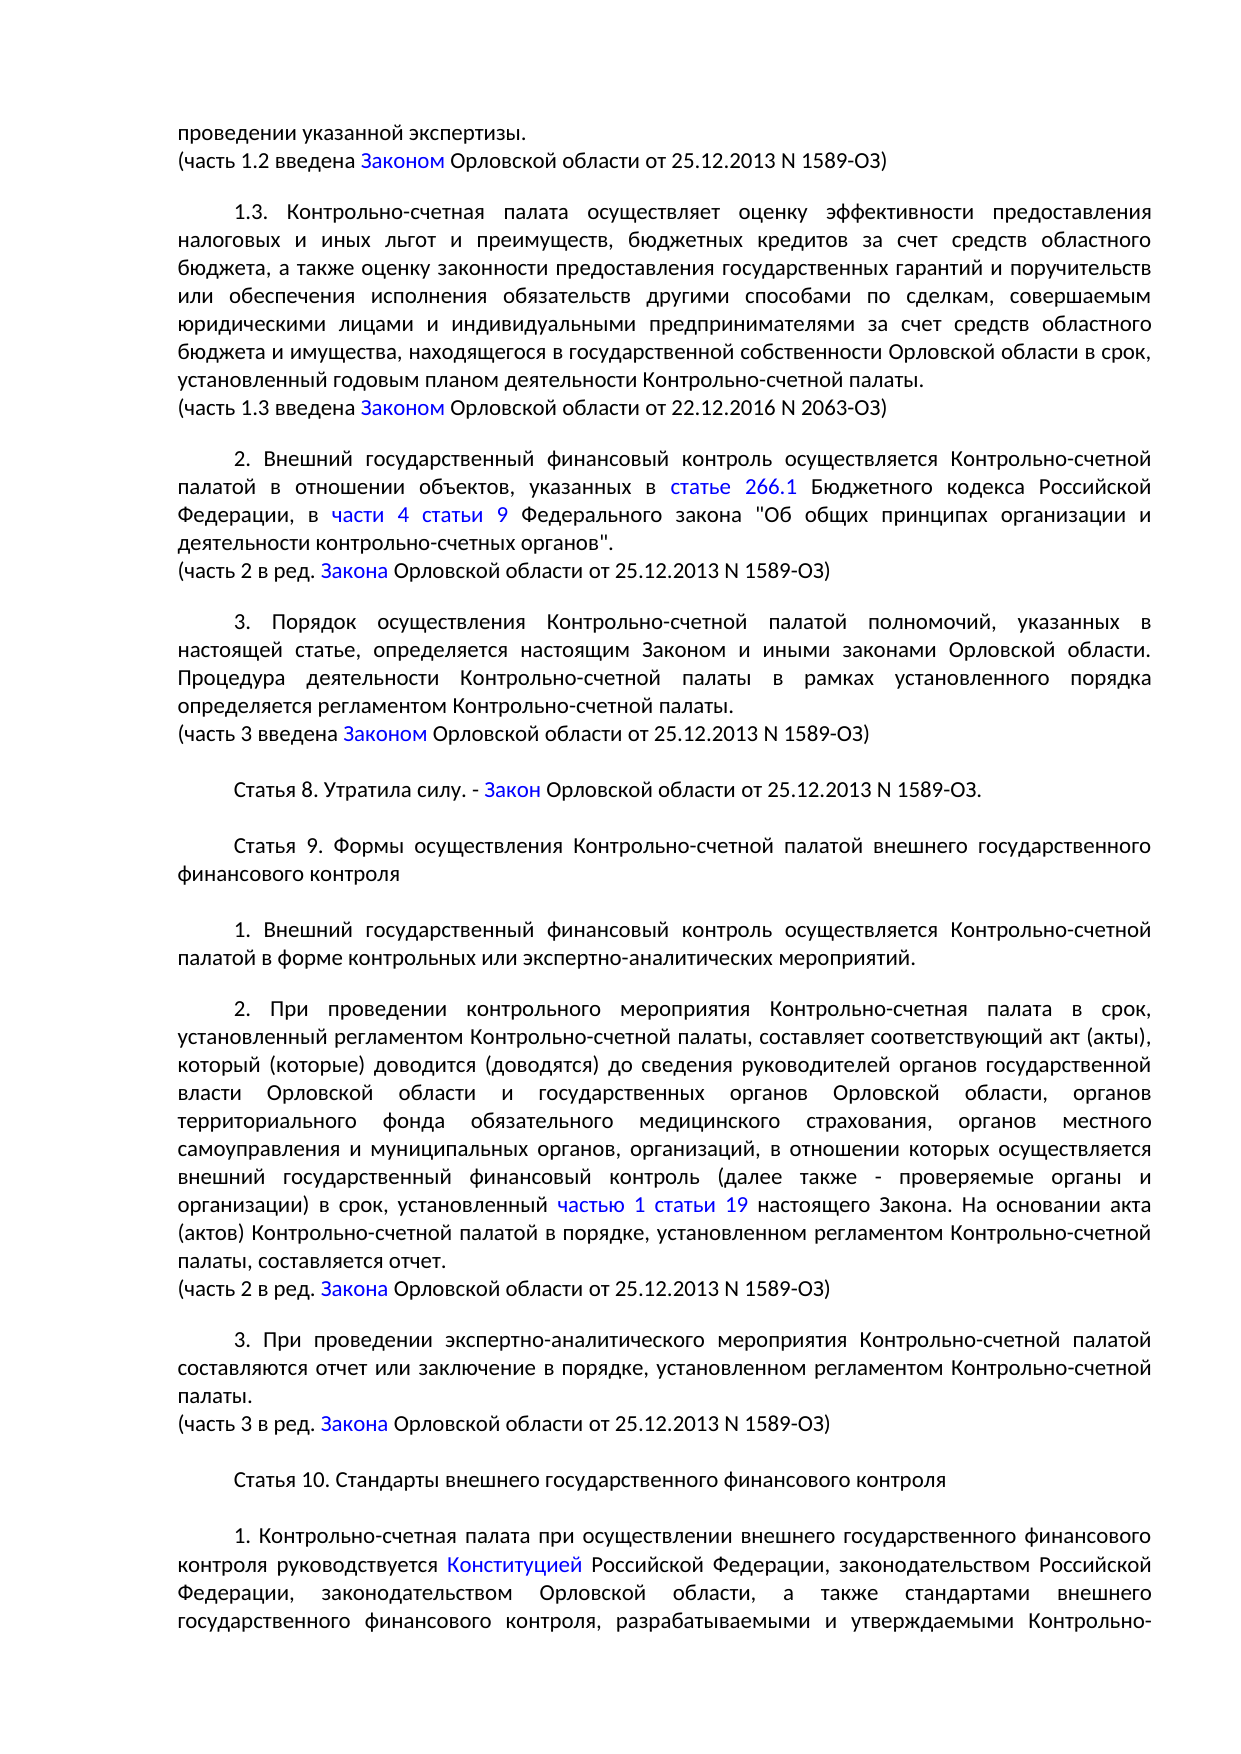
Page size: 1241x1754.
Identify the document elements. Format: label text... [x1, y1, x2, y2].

text (часть 1.3 введена Законом Орловской области от 22.12.2016 N 2063-ОЗ) [177, 393, 1152, 421]
text (часть 3 в ред. Закона Орловской области от 25.12.2013 N 1589-ОЗ) [177, 1409, 1152, 1438]
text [177, 1522, 1152, 1634]
text 1.3. Контрольно-счетная палата осуществляет оценку эффективности предоставления налоговых и иных льгот и преимуществ, бюджетных кредитов за счет средств областного бюджета, а также оценку законности предоставления государственных гарантий и поручительств или обеспечения исполнения обязательств другими способами по сделкам, совершаемым юридическими лицами и индивидуальными предпринимателями за счет средств областного бюджета и имущества, находящегося в государственной собственности Орловской области в срок, установленный годовым планом деятельности Контрольно-счетной палаты. [177, 197, 1152, 393]
text (часть 2 в ред. Закона Орловской области от 25.12.2013 N 1589-ОЗ) [177, 1274, 1152, 1303]
text Статья 9. Формы осуществления Контрольно-счетной палатой внешнего государственного финансового контроля [177, 831, 1152, 887]
text 3. Порядок осуществления Контрольно-счетной палатой полномочий, указанных в настоящей статье, определяется настоящим Законом и иными законами Орловской области. Процедура деятельности Контрольно-счетной палаты в рамках установленного порядка определяется регламентом Контрольно-счетной палаты. [177, 607, 1152, 719]
text 2. При проведении контрольного мероприятия Контрольно-счетная палата в срок, установленный регламентом Контрольно-счетной палаты, составляет соответствующий акт (акты), который (которые) доводится (доводятся) до сведения руководителей органов государственной власти Орловской области и государственных органов Орловской области, органов территориального фонда обязательного медицинского страхования, органов местного самоуправления и муниципальных органов, организаций, в отношении которых осуществляется внешний государственный финансовый контроль (далее также - проверяемые органы и организации) в срок, установленный частью 1 статьи 19 настоящего Закона. На основании акта (актов) Контрольно-счетной палатой в порядке, установленном регламентом Контрольно-счетной палаты, составляется отчет. [177, 994, 1152, 1274]
text Статья 10. Стандарты внешнего государственного финансового контроля [177, 1466, 1152, 1494]
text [177, 118, 1152, 146]
text 1. Внешний государственный финансовый контроль осуществляется Контрольно-счетной палатой в форме контрольных или экспертно-аналитических мероприятий. [177, 915, 1152, 971]
text 2. Внешний государственный финансовый контроль осуществляется Контрольно-счетной палатой в отношении объектов, указанных в статье 266.1 Бюджетного кодекса Российской Федерации, в части 4 статьи 9 Федерального закона "Об общих принципах организации и деятельности контрольно-счетных органов". [177, 444, 1152, 556]
text 3. При проведении экспертно-аналитического мероприятия Контрольно-счетной палатой составляются отчет или заключение в порядке, установленном регламентом Контрольно-счетной палаты. [177, 1326, 1152, 1409]
text (часть 1.2 введена Законом Орловской области от 25.12.2013 N 1589-ОЗ) [177, 146, 1152, 174]
text (часть 3 введена Законом Орловской области от 25.12.2013 N 1589-ОЗ) [177, 719, 1152, 747]
text (часть 2 в ред. Закона Орловской области от 25.12.2013 N 1589-ОЗ) [177, 556, 1152, 584]
text Статья 8. Утратила силу. - Закон Орловской области от 25.12.2013 N 1589-ОЗ. [177, 775, 1152, 803]
